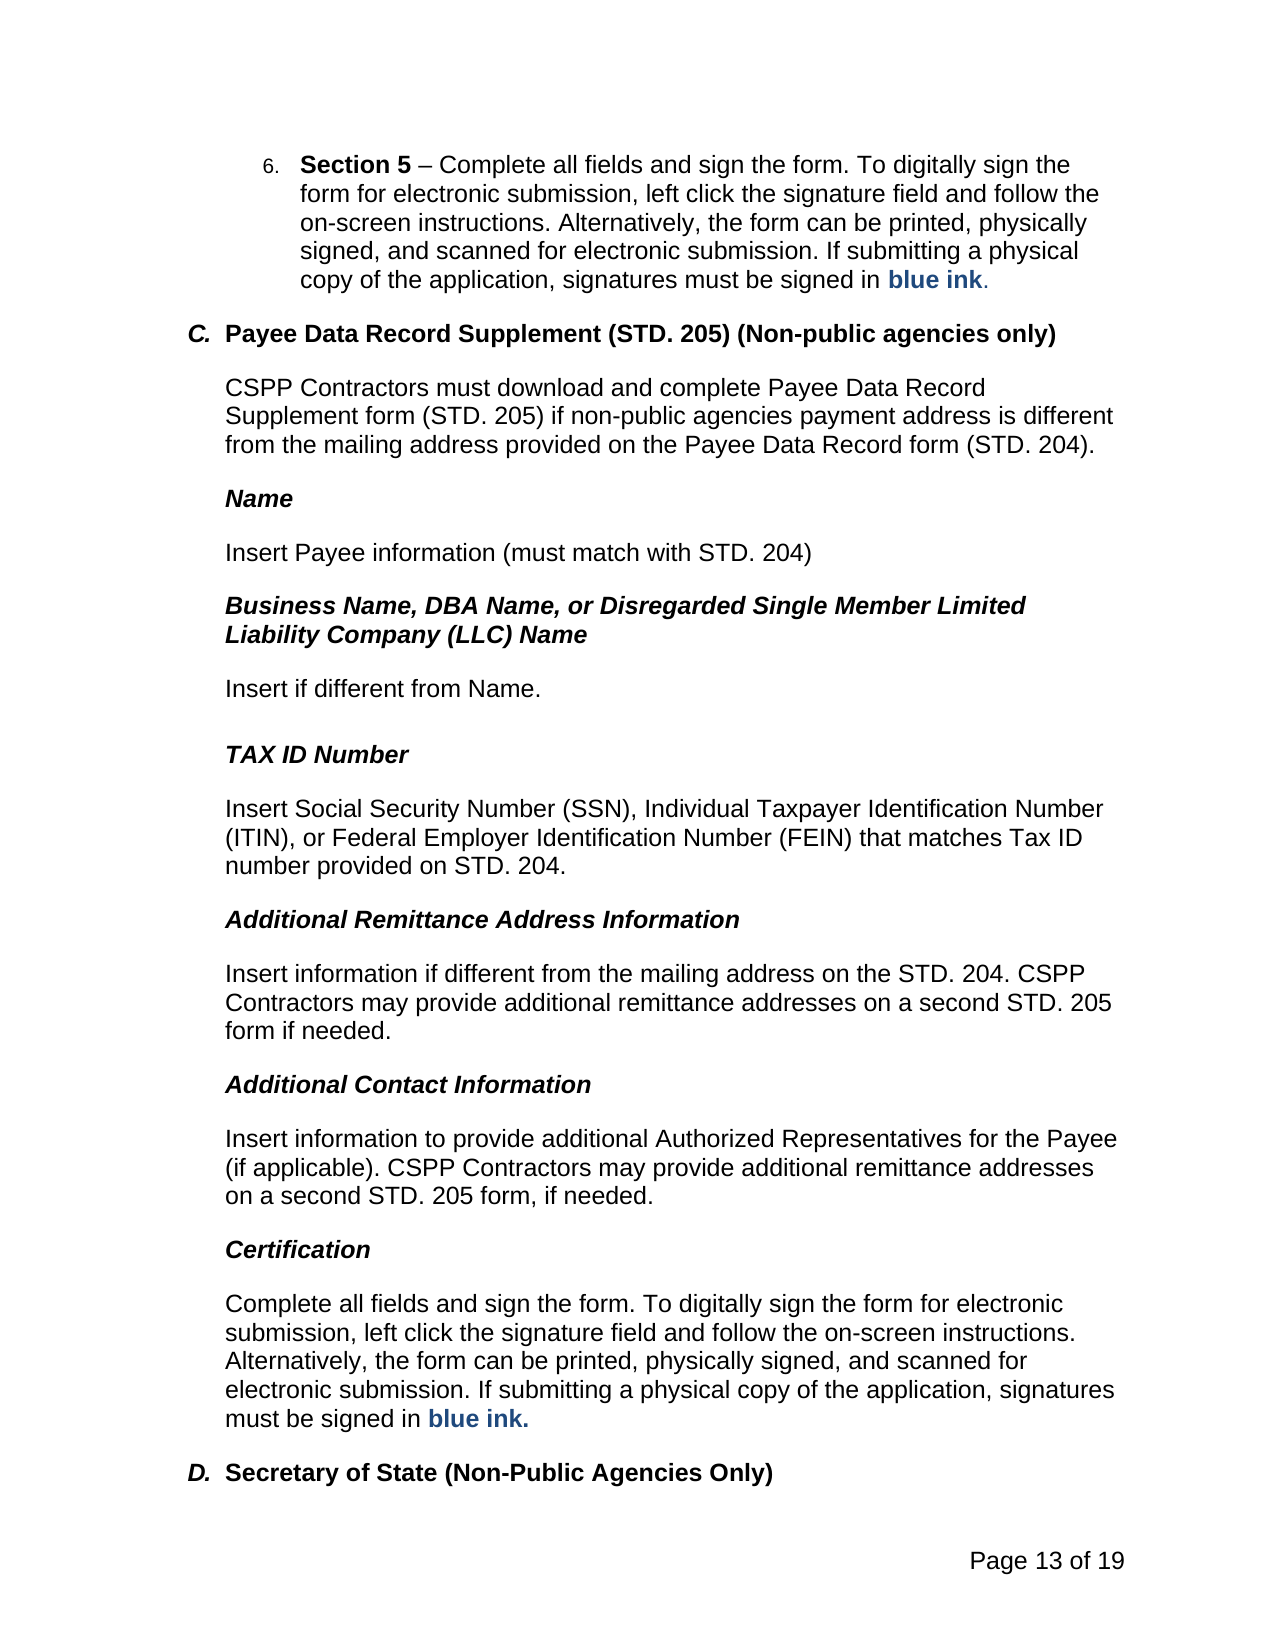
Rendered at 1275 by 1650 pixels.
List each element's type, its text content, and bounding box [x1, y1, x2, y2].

list Section 5 – Complete all fields and sign the form. To digitally sign the form for electronic submission, left click the signature field and follow the on-screen instructions. Alternatively, the form can be printed, physically signed, and scanned for electronic submission. If submitting a physical copy of the application, signatures must be signed in blue ink. [262, 150, 1125, 294]
text Insert information to provide additional Authorized Representatives for the Payee (if applicable). CSPP Contractors may provide additional remittance addresses on a second STD. 205 form, if needed. [225, 1124, 1125, 1210]
subtitle Additional Remittance Address Information [150, 905, 1125, 934]
subtitle Name [225, 484, 1125, 512]
text Insert information if different from the mailing address on the STD. 204. CSPP Contractors may provide additional remittance addresses on a second STD. 205 form if needed. [225, 959, 1125, 1045]
subtitle Certification [150, 1235, 1125, 1264]
subtitle Business Name, DBA Name, or Disregarded Single Member Limited Liability Company (LLC) Name [225, 591, 1125, 649]
text Insert Payee information (must match with STD. 204) [150, 537, 1125, 566]
list CSPP Contractors must download and complete Payee Data Record Supplement form (STD. 205) if non-public agencies payment address is different from the mailing address provided on the Payee Data Record form (STD. 204). [225, 372, 1125, 459]
text Insert if different from Name. [150, 674, 1125, 702]
subtitle Secretary of State (Non-Public Agencies Only) [187, 1457, 1125, 1486]
subtitle Payee Data Record Supplement (STD. 205) (Non-public agencies only) [187, 319, 1125, 347]
text Insert Social Security Number (SSN), Individual Taxpayer Identification Number (ITIN), or Federal Employer Identification Number (FEIN) that matches Tax ID number provided on STD. 204. [225, 794, 1125, 880]
subtitle Additional Contact Information [150, 1070, 1125, 1099]
subtitle TAX ID Number [225, 740, 1125, 769]
text Complete all fields and sign the form. To digitally sign the form for electronic submission, left click the signature field and follow the on-screen instructions. Alternatively, the form can be printed, physically signed, and scanned for electronic submission. If submitting a physical copy of the application, signatures must be signed in blue ink. [225, 1289, 1125, 1432]
